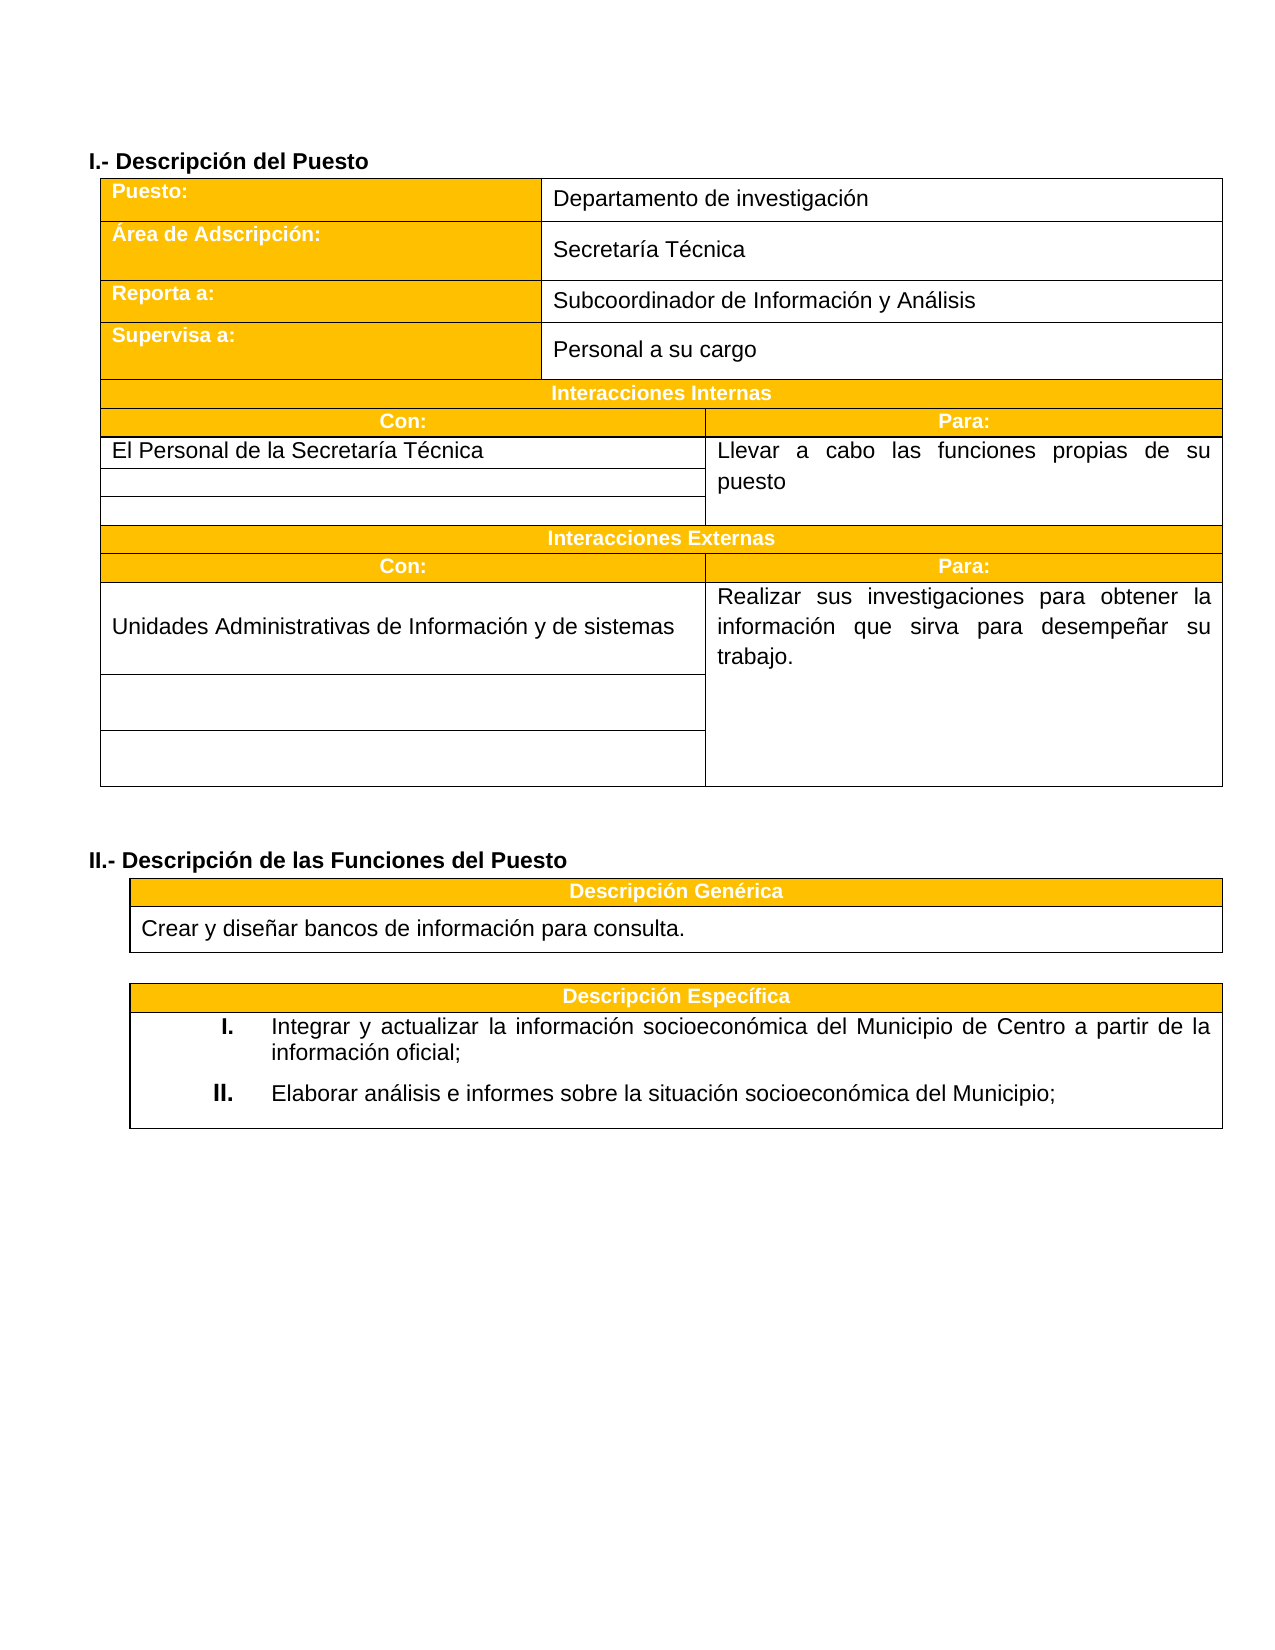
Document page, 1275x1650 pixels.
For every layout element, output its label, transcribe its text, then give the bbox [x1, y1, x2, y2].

text II.- Descripción de las Funciones del Puesto [88, 847, 1098, 873]
table_cell Supervisa a: [101, 323, 541, 379]
table_cell [101, 469, 705, 496]
table_cell Unidades Administrativas de Información y de sistemas [101, 583, 705, 674]
table_cell Subcoordinador de Información y Análisis [542, 281, 1222, 322]
table_header Descripción Genérica [131, 879, 1222, 906]
text I.- Descripción del Puesto [88, 148, 1098, 174]
table_cell El Personal de la Secretaría Técnica [101, 438, 705, 467]
table_cell Para: [706, 409, 1222, 436]
table_cell Área de Adscripción: [101, 222, 541, 280]
table_cell Interacciones Externas [101, 526, 1222, 553]
table_cell Interacciones Internas [101, 380, 1222, 408]
table_cell Reporta a: [101, 281, 541, 322]
table_cell Secretaría Técnica [542, 222, 1222, 280]
table_cell Crear y diseñar bancos de información para consulta. [131, 907, 1222, 952]
table_cell [101, 675, 705, 730]
table_header Departamento de investigación [542, 179, 1222, 221]
table_header Puesto: [101, 179, 541, 221]
table_cell [101, 497, 705, 524]
table_cell Para: [706, 554, 1222, 582]
table_cell Personal a su cargo [542, 323, 1222, 379]
table_cell Con: [101, 409, 705, 436]
table_cell Con: [101, 554, 705, 582]
table_header Descripción Específica [131, 984, 1222, 1012]
table_cell Realizar sus investigaciones para obtener la información que sirva para desempeñar su trabajo. [706, 583, 1222, 786]
table_cell Integrar y actualizar la información socioeconómica del Municipio de Centro a partir de la información oficial; Elaborar análisis e informes sobre la situación socioeconómica del Municipio; [131, 1013, 1222, 1127]
table_cell Llevar a cabo las funciones propias de su puesto [706, 438, 1222, 524]
table_cell [101, 731, 705, 786]
